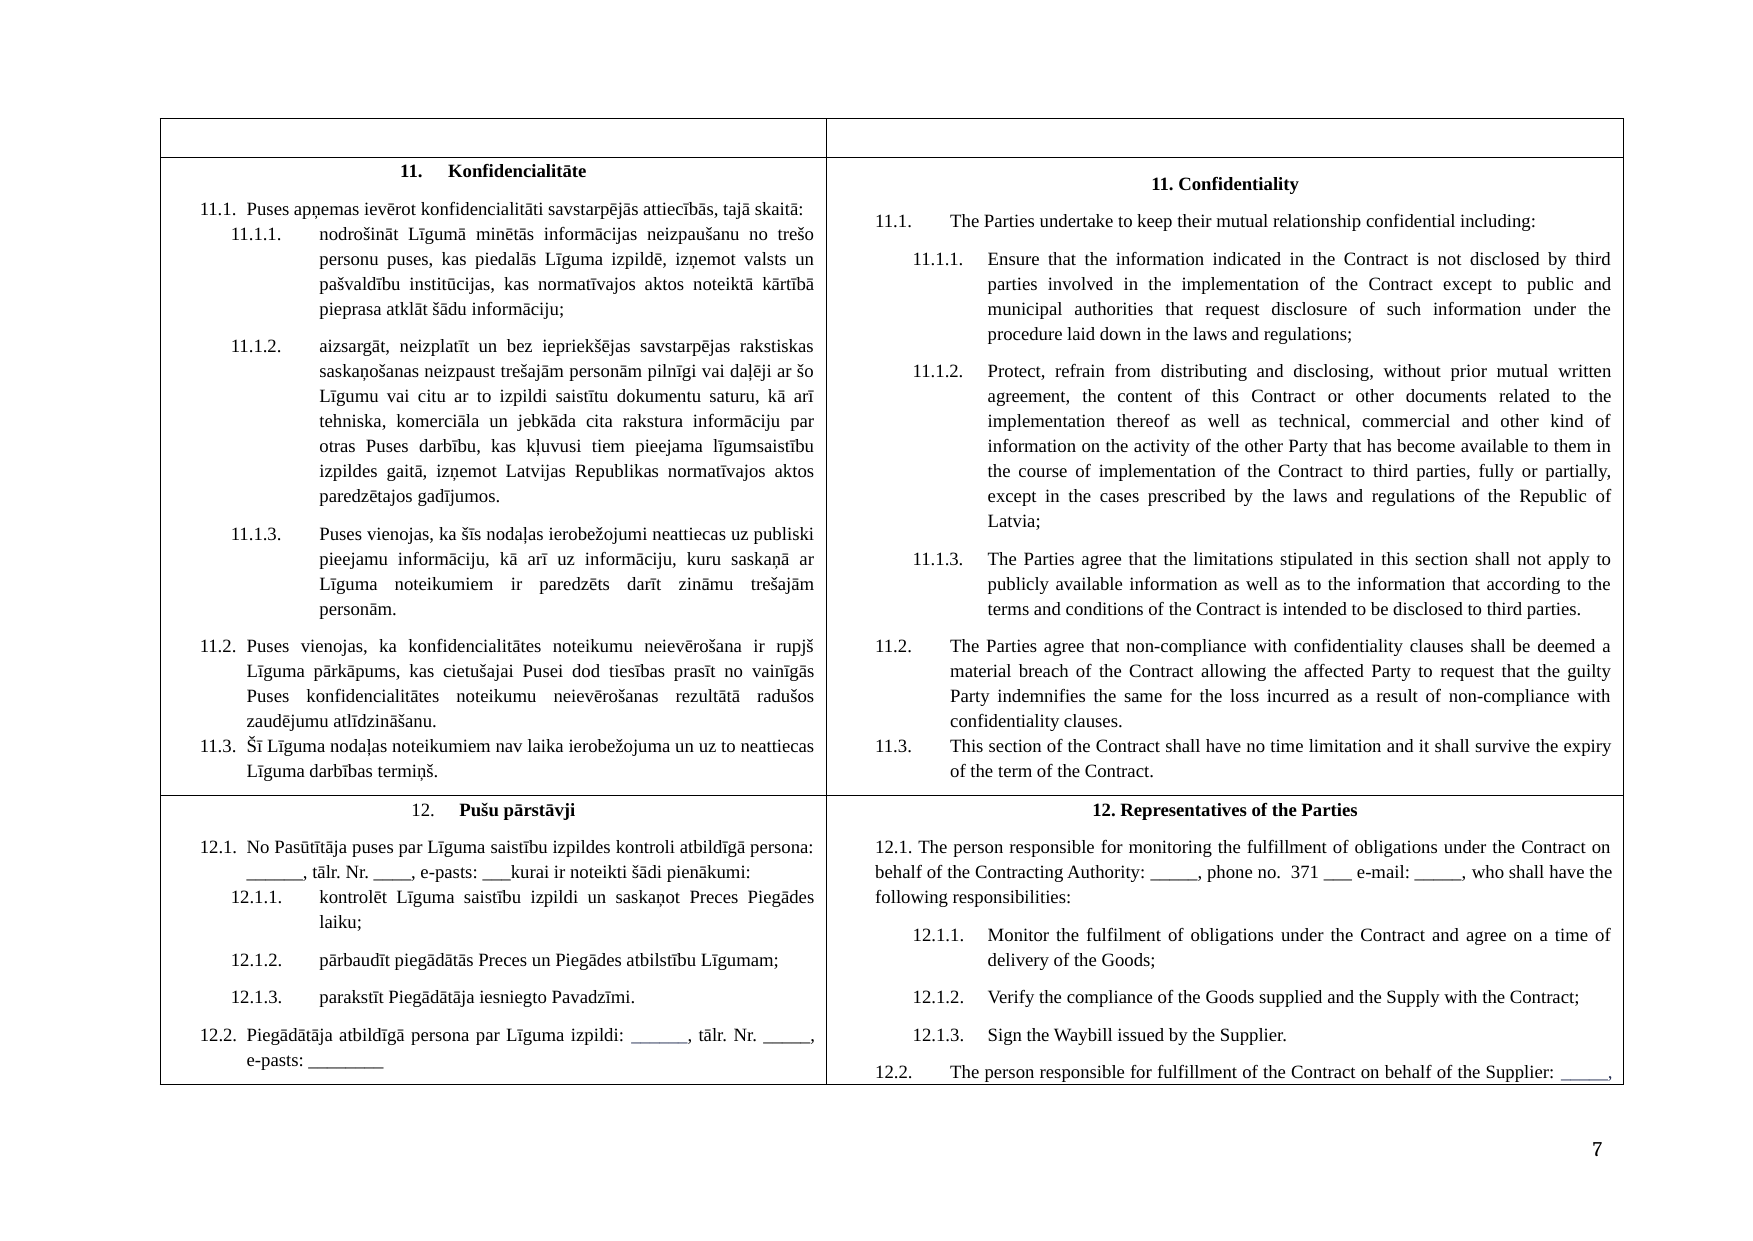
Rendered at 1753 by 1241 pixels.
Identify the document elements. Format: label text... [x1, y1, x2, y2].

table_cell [161, 796, 826, 1084]
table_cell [161, 119, 826, 157]
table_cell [827, 796, 1623, 1084]
table_cell 11. Confidentiality The Parties undertake to keep their mutual relationship confidential including: Ensure that the information indicated in the Contract is not disclosed by third parties involved in the implementation of the Contract except to public and municipal authorities that request disclosure of such information under the procedure laid down in the laws and regulations; Protect, refrain from distributing and disclosing, without prior mutual written agreement, the content of this Contract or other documents related to the implementation thereof as well as technical, commercial and other kind of information on the activity of the other Party that has become available to them in the course of implementation of the Contract to third parties, fully or partially, except in the cases prescribed by the laws and regulations of the Republic of Latvia; The Parties agree that the limitations stipulated in this section shall not apply to publicly available information as well as to the information that according to the terms and conditions of the Contract is intended to be disclosed to third parties. The Parties agree that non-compliance with confidentiality clauses shall be deemed a material breach of the Contract allowing the affected Party to request that the guilty Party indemnifies the same for the loss incurred as a result of non-compliance with confidentiality clauses. This section of the Contract shall have no time limitation and it shall survive the expiry of the term of the Contract. [827, 158, 1623, 795]
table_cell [827, 119, 1623, 157]
table_cell Konfidencialitāte Puses apņemas ievērot konfidencialitāti savstarpējās attiecībās, tajā skaitā: nodrošināt Līgumā minētās informācijas neizpaušanu no trešo personu puses, kas piedalās Līguma izpildē, izņemot valsts un pašvaldību institūcijas, kas normatīvajos aktos noteiktā kārtībā pieprasa atklāt šādu informāciju; aizsargāt, neizplatīt un bez iepriekšējas savstarpējas rakstiskas saskaņošanas neizpaust trešajām personām pilnīgi vai daļēji ar šo Līgumu vai citu ar to izpildi saistītu dokumentu saturu, kā arī tehniska, komerciāla un jebkāda cita rakstura informāciju par otras Puses darbību, kas kļuvusi tiem pieejama līgumsaistību izpildes gaitā, izņemot Latvijas Republikas normatīvajos aktos paredzētajos gadījumos. Puses vienojas, ka šīs nodaļas ierobežojumi neattiecas uz publiski pieejamu informāciju, kā arī uz informāciju, kuru saskaņā ar Līguma noteikumiem ir paredzēts darīt zināmu trešajām personām. Puses vienojas, ka konfidencialitātes noteikumu neievērošana ir rupjš Līguma pārkāpums, kas cietušajai Pusei dod tiesības prasīt no vainīgās Puses konfidencialitātes noteikumu neievērošanas rezultātā radušos zaudējumu atlīdzināšanu. Šī Līguma nodaļas noteikumiem nav laika ierobežojuma un uz to neattiecas Līguma darbības termiņš. [161, 158, 826, 795]
